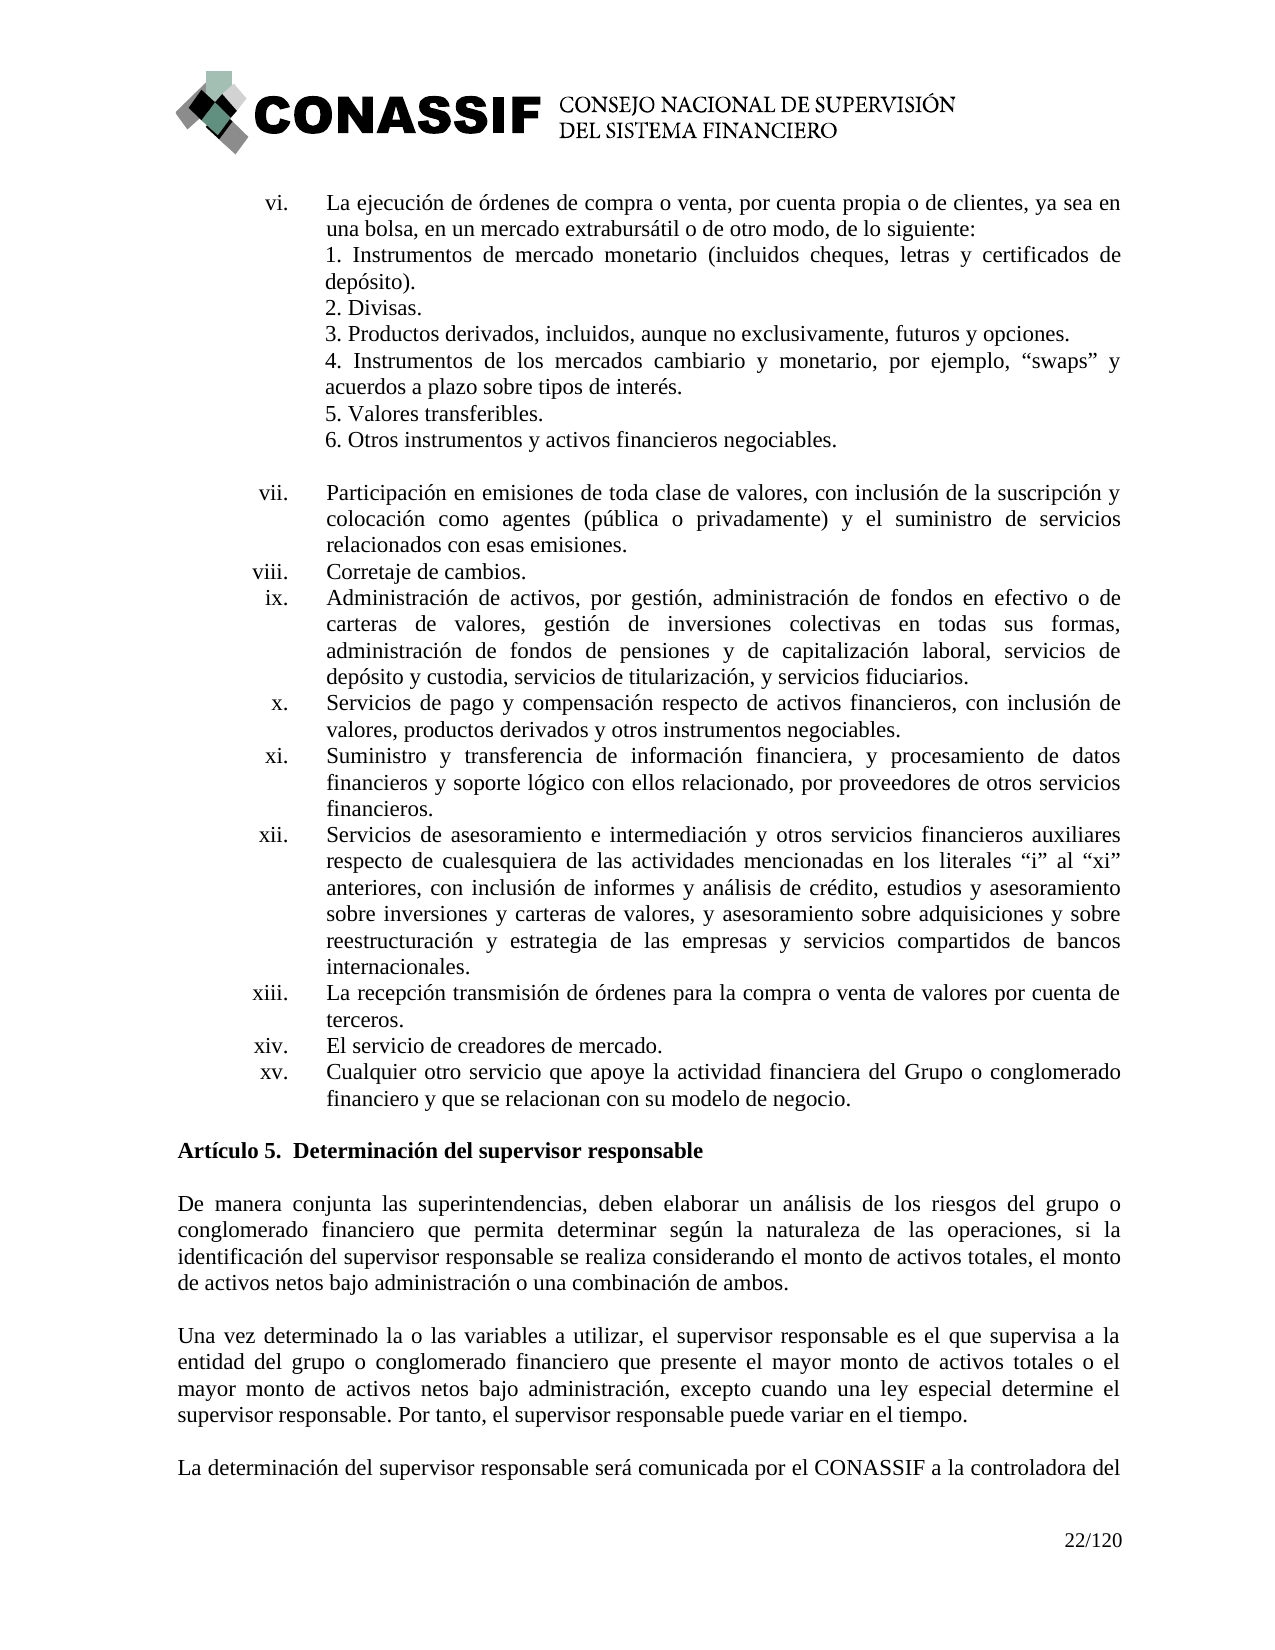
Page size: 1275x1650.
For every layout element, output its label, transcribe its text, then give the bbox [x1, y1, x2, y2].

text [177, 1427, 1122, 1480]
text Una vez determinado la o las variables a utilizar, el supervisor responsable es el que supervisa a la entidad del grupo o conglomerado financiero que presente el mayor monto de activos totales o el mayor monto de activos netos bajo administración, excepto cuando una ley especial determine el supervisor responsable. Por tanto, el supervisor responsable puede variar en el tiempo. [177, 1296, 1122, 1427]
text 4. Instrumentos de los mercados cambiario y monetario, por ejemplo, “swaps” y acuerdos a plazo sobre tipos de interés. [325, 347, 1122, 399]
text 2. Divisas. [325, 294, 1122, 321]
text Artículo 5. Determinación del supervisor responsable [177, 1137, 1122, 1164]
text De manera conjunta las superintendencias, deben elaborar un análisis de los riesgos del grupo o conglomerado financiero que permita determinar según la naturaleza de las operaciones, si la identificación del supervisor responsable se realiza considerando el monto de activos totales, el monto de activos netos bajo administración o una combinación de ambos. [177, 1164, 1122, 1296]
list La ejecución de órdenes de compra o venta, por cuenta propia o de clientes, ya sea en una bolsa, en un mercado extrabursátil o de otro modo, de lo siguiente: [288, 189, 1122, 241]
text 3. Productos derivados, incluidos, aunque no exclusivamente, futuros y opciones. [325, 321, 1122, 347]
text 6. Otros instrumentos y activos financieros negociables. [325, 426, 1122, 452]
list Administración de activos, por gestión, administración de fondos en efectivo o de carteras de valores, gestión de inversiones colectivas en todas sus formas, administración de fondos de pensiones y de capitalización laboral, servicios de depósito y custodia, servicios de titularización, y servicios fiduciarios. [288, 584, 1122, 689]
list La recepción transmisión de órdenes para la compra o venta de valores por cuenta de terceros. [288, 979, 1122, 1032]
list Suministro y transferencia de información financiera, y procesamiento de datos financieros y soporte lógico con ellos relacionado, por proveedores de otros servicios financieros. [288, 742, 1122, 821]
list Cualquier otro servicio que apoye la actividad financiera del Grupo o conglomerado financiero y que se relacionan con su modelo de negocio. [288, 1058, 1122, 1111]
list Servicios de pago y compensación respecto de activos financieros, con inclusión de valores, productos derivados y otros instrumentos negociables. [288, 689, 1122, 742]
list Servicios de asesoramiento e intermediación y otros servicios financieros auxiliares respecto de cualesquiera de las actividades mencionadas en los literales “i” al “xi” anteriores, con inclusión de informes y análisis de crédito, estudios y asesoramiento sobre inversiones y carteras de valores, y asesoramiento sobre adquisiciones y sobre reestructuración y estrategia de las empresas y servicios compartidos de bancos internacionales. [288, 821, 1122, 979]
list Participación en emisiones de toda clase de valores, con inclusión de la suscripción y colocación como agentes (pública o privadamente) y el suministro de servicios relacionados con esas emisiones. [288, 479, 1122, 558]
list Corretaje de cambios. [288, 558, 1122, 584]
text 1. Instrumentos de mercado monetario (incluidos cheques, letras y certificados de depósito). [325, 241, 1122, 294]
text 5. Valores transferibles. [325, 399, 1122, 426]
list El servicio de creadores de mercado. [288, 1032, 1122, 1058]
